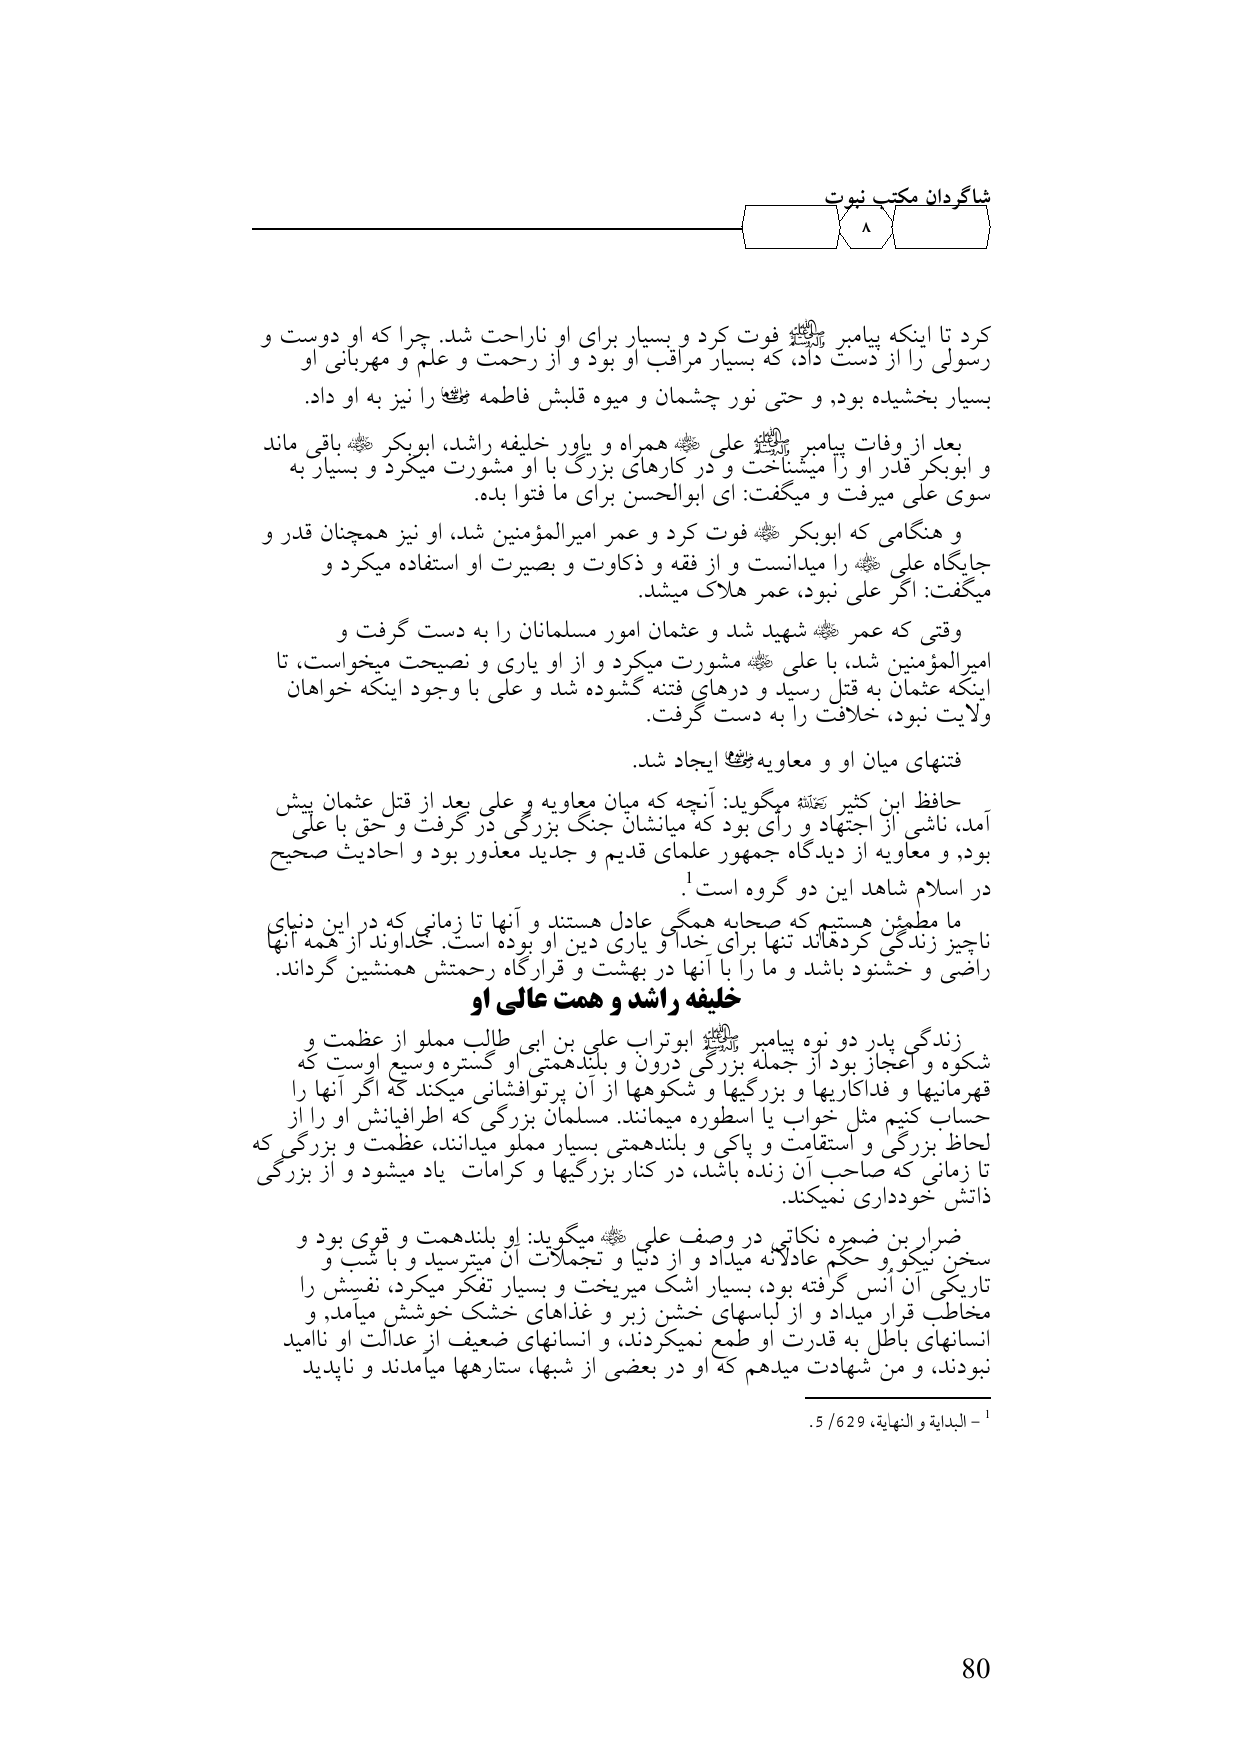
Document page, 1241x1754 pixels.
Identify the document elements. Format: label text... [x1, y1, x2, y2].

subtitle خلیفه راشد و همت عالی او [510, 988, 990, 1014]
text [250, 1216, 990, 1385]
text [250, 311, 990, 418]
subtitle خلیفه راشد و همت عالی او [250, 988, 520, 1014]
text حافظ ابن کثیر : می‏گوید: آنچه که میان معاویه و علی بعد از قتل عثمان پیش آمد، ناشی از اجتهاد و رأی بود که میانشان جنگ بزرگی در گرفت و حق با علی بود, و معاویه از دیدگاه جمهور علمای قدیم و جدید معذور بود و احادیث صحیح در اسلام شاهد این دو گروه است. [250, 776, 990, 907]
text وقتی که عمر شهید شد و عثمان امور مسلمانان را به دست گرفت و امیرالمؤمنین شد، با علی مشورت می‏کرد و از او یاری و نصیحت می‏خواست، تا اینکه عثمان به قتل رسید و درهای فتنه گشوده شد و علی با وجود اینکه خواهان ولایت نبود، خلافت را به دست گرفت. [250, 609, 990, 733]
text ما مطمئن هستیم که صحابه همگی عادل هستند و آنها تا زمانی که در این دنیای ناچیز زندگی کرده‏اند تنها برای خدا و یاری دین او بوده است. خداوند از همه آنها راضی و خشنود باشد و ما را با آنها در بهشت و قرارگاه رحمتش همنشین گرداند. [250, 907, 990, 988]
text فتنه‏ای میان او و معاویه م ایجاد شد. [250, 733, 990, 776]
text و هنگامی که ابوبکر فوت کرد و عمر امیرالمؤمنین شد، او نیز همچنان قدر و جایگاه علی را می‏دانست و از فقه و ذکاوت و بصیرت او استفاده می‏کرد و می‏گفت: اگر علی نبود، عمر هلاک می‏شد. [250, 512, 990, 609]
text زندگی پدر دو نوه پیامبر ص ابوتراب علی بن ابی طالب مملو از عظمت و شکوه و اعجاز بود از جمله بزرگی درون و بلندهمتی او گستره وسیع اوست که قهرمانی‏ها و فداکاری‏ها و بزرگی‏ها و شکوهها از آن پرتوافشانی می‏کند که اگر آنها را حساب کنیم مثل خواب یا اسطوره می‏مانند. مسلمان بزرگی که اطرافیانش او را از لحاظ بزرگی و استقامت و پاکی و بلندهمتی بسیار مملو می‏دانند، عظمت و بزرگی که تا زمانی که صاحب آن زنده باشد، در کنار بزرگیها و کرامات یاد می‏شود و از بزرگی ذاتش خودداری نمی‏کند. [250, 1014, 990, 1216]
text بعد از وفات پیامبر ص علی همراه و یاور خلیفه راشد، ابوبکر باقی ماند و ابوبکر قدر او را می‏شناخت و در کارهای بزرگ با او مشورت می‏کرد و بسیار به سوی علی می‏رفت و می‏گفت: ای ابوالحسن برای ما فتوا بده. [250, 418, 990, 512]
